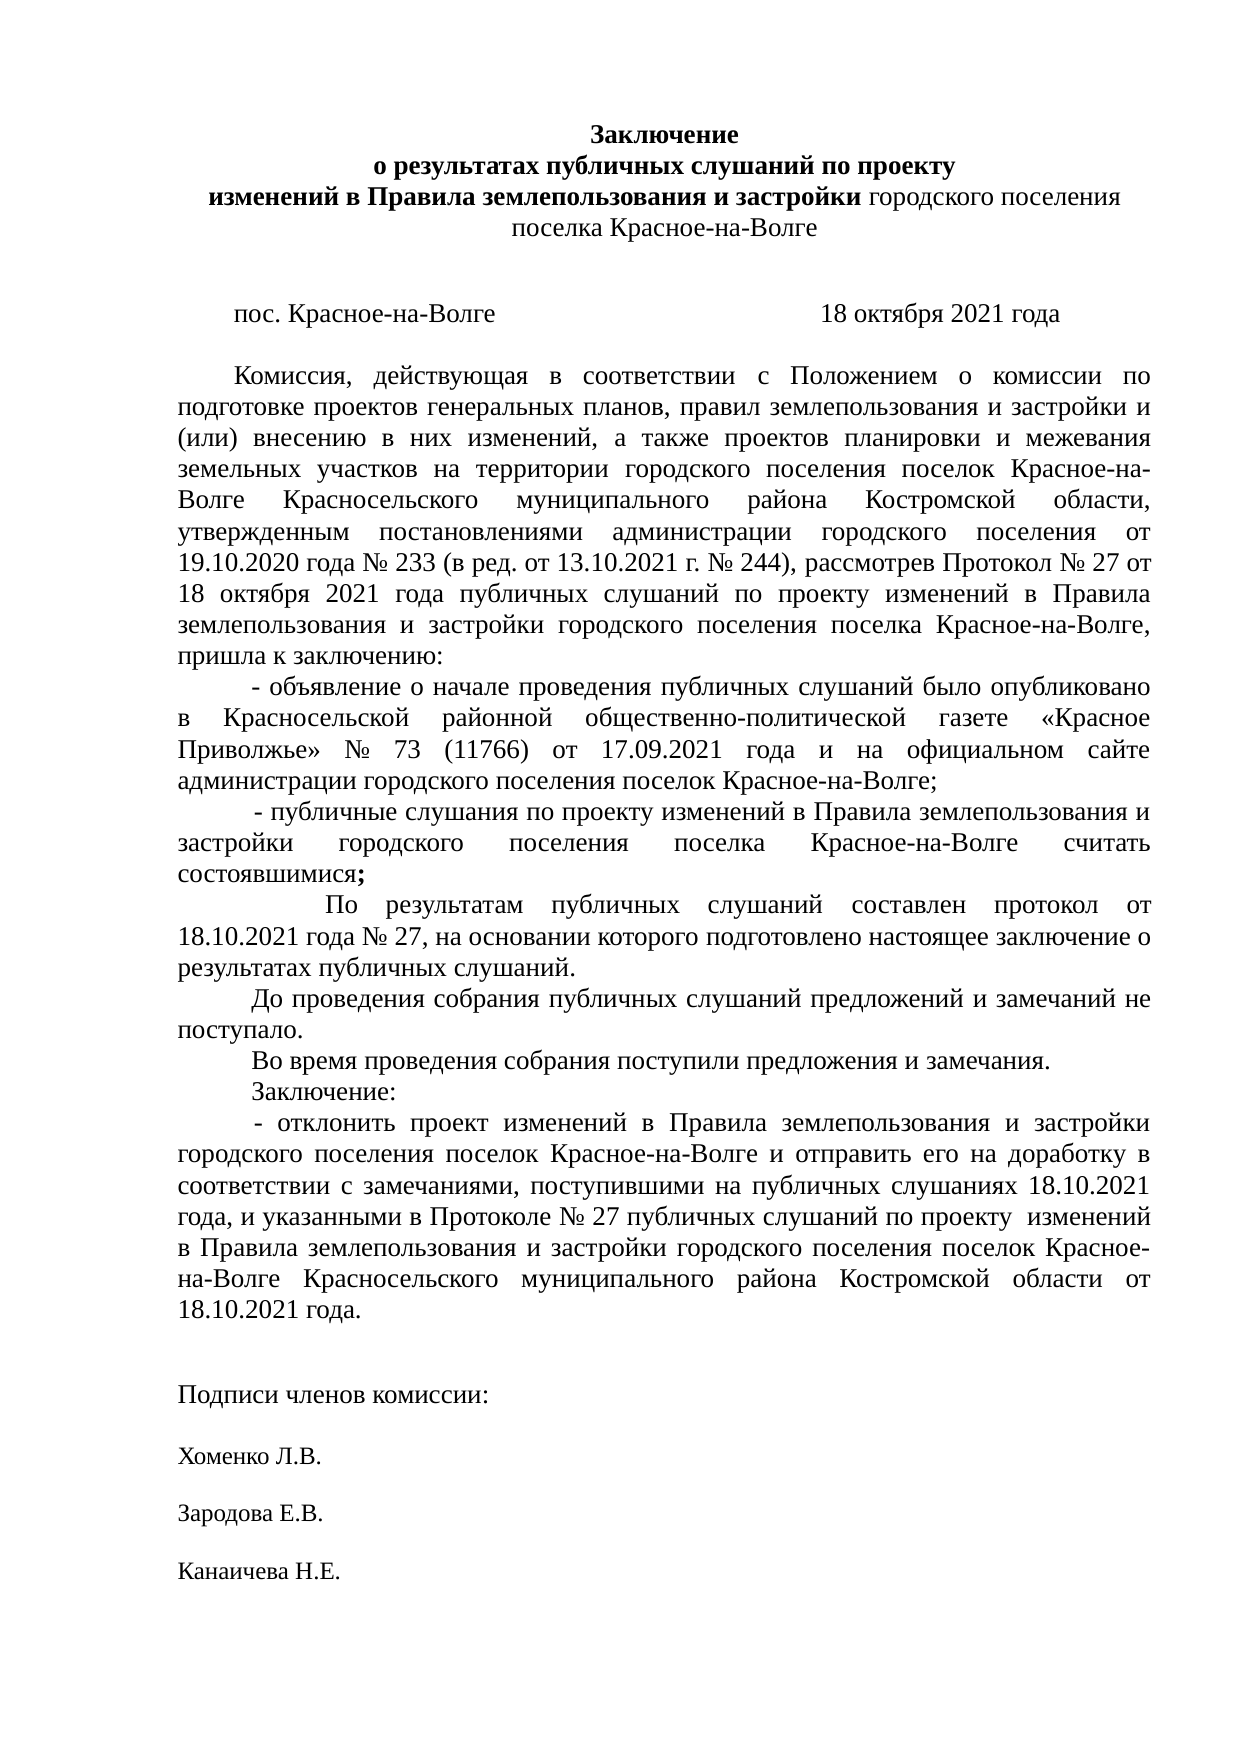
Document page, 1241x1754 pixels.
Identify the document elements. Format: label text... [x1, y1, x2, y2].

text Заключение: [177, 1075, 1152, 1106]
text - отклонить проект изменений в Правила землепользования и застройки городского поселения поселок Красное-на-Волге и отправить его на доработку в соответствии с замечаниями, поступившими на публичных слушаниях 18.10.2021 года, и указанными в Протоколе № 27 публичных слушаний по проекту изменений в Правила землепользования и застройки городского поселения поселок Красное-на-Волге Красносельского муниципального района Костромской области от 18.10.2021 года. [177, 1106, 1152, 1324]
text о результатах публичных слушаний по проекту [177, 149, 1152, 180]
text изменений в Правила землепользования и застройки городского поселения поселка Красное-на-Волге [177, 180, 1152, 266]
text Комиссия, действующая в соответствии с Положением о комиссии по подготовке проектов генеральных планов, правил землепользования и застройки и (или) внесению в них изменений, а также проектов планировки и межевания земельных участков на территории городского поселения поселок Красное-на-Волге Красносельского муниципального района Костромской области, утвержденным постановлениями администрации городского поселения от 19.10.2020 года № 233 (в ред. от 13.10.2021 г. № 244), рассмотрев Протокол № 27 от 18 октября 2021 года публичных слушаний по проекту изменений в Правила землепользования и застройки городского поселения поселка Красное-на-Волге, пришла к заключению: [177, 359, 1152, 670]
text - публичные слушания по проекту изменений в Правила землепользования и застройки городского поселения поселка Красное-на-Волге считать состоявшимися; [177, 795, 1152, 888]
text Канаичева Н.Е. [177, 1556, 1152, 1584]
text До проведения собрания публичных слушаний предложений и замечаний не поступало. [177, 982, 1152, 1044]
text По результатам публичных слушаний составлен протокол от 18.10.2021 года № 27, на основании которого подготовлено настоящее заключение о результатах публичных слушаний. [177, 888, 1152, 982]
text Хоменко Л.В. [177, 1441, 1152, 1469]
text пос. Красное-на-Волге 18 октября 2021 года [177, 297, 1152, 328]
text Зародова Е.В. [177, 1498, 1152, 1527]
text Заключение [177, 118, 1152, 149]
text - объявление о начале проведения публичных слушаний было опубликовано в Красносельской районной общественно-политической газете «Красное Приволжье» № 73 (11766) от 17.09.2021 года и на официальном сайте администрации городского поселения поселок Красное-на-Волге; [177, 670, 1152, 795]
text Во время проведения собрания поступили предложения и замечания. [177, 1044, 1152, 1075]
text Подписи членов комиссии: [177, 1378, 1152, 1409]
